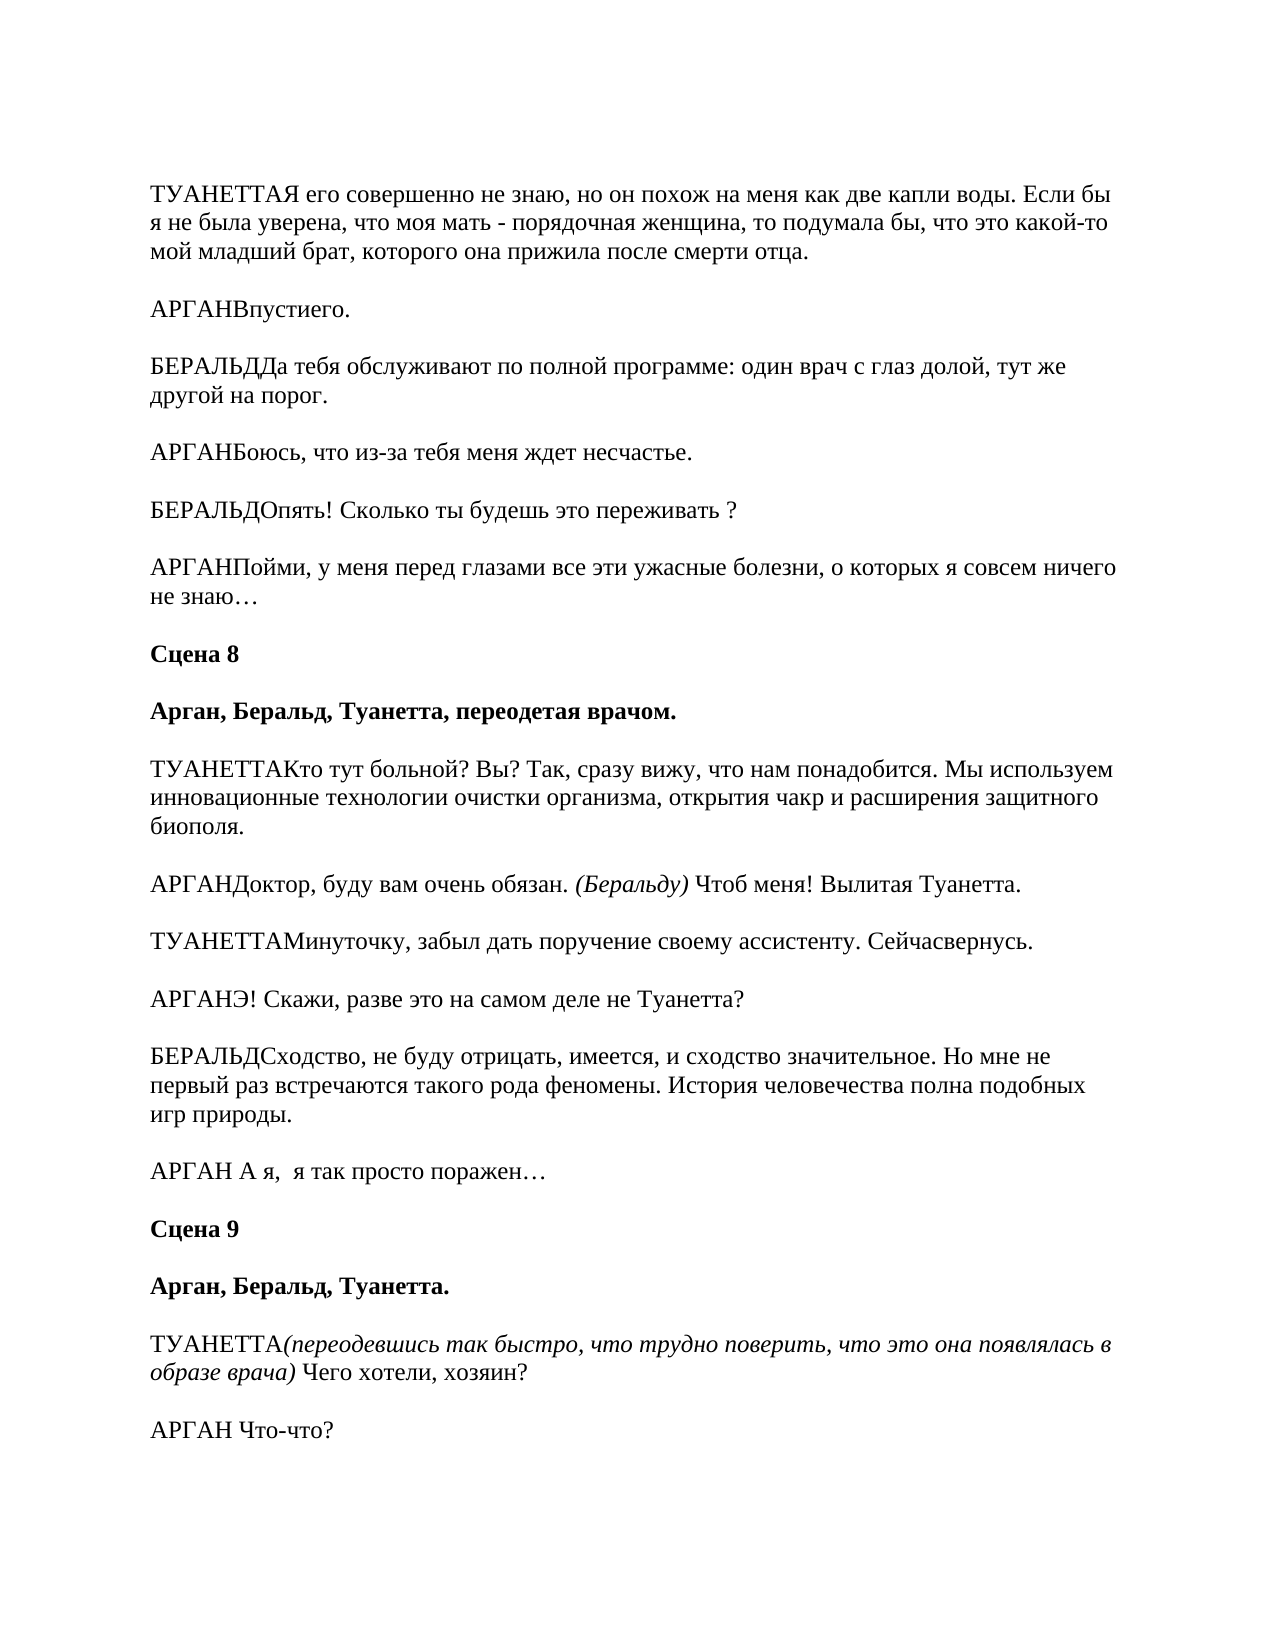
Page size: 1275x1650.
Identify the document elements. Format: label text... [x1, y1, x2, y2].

text АРГАНЭ! Скажи, разве это на самом деле не Туанетта? [150, 984, 1125, 1012]
text АРГАНПойми, у меня перед глазами все эти ужасные болезни, о которых я совсем ничего не знаю… [150, 552, 1125, 610]
text ТУАНЕТТАМинуточку, забыл дать поручение своему ассистенту. Сейчасвернусь. [150, 926, 1125, 955]
text ТУАНЕТТАКто тут больной? Вы? Так, сразу вижу, что нам понадобится. Мы используем инновационные технологии очистки организма, открытия чакр и расширения защитного биополя. [150, 754, 1125, 840]
text Арган, Беральд, Туанетта, переодетая врачом. [150, 696, 1125, 725]
text АРГАН А я, я так просто поражен… [150, 1156, 1125, 1185]
text Сцена 8 [150, 639, 1125, 667]
text ТУАНЕТТА(переодевшись так быстро, что трудно поверить, что это она появлялась в образе врача) Чего хотели, хозяин? [150, 1329, 1125, 1386]
text АРГАН Что-что? [150, 1415, 1125, 1444]
text БЕРАЛЬДСходство, не буду отрицать, имеется, и сходство значительное. Но мне не первый раз встречаются такого рода феномены. История человечества полна подобных игр природы. [150, 1041, 1125, 1127]
text БЕРАЛЬДДа тебя обслуживают по полной программе: один врач с глаз долой, тут же другой на порог. [150, 351, 1125, 409]
text АРГАНВпустиего. [150, 294, 1125, 322]
text БЕРАЛЬДОпять! Сколько ты будешь это переживать ? [150, 495, 1125, 524]
text Арган, Беральд, Туанетта. [150, 1271, 1125, 1300]
text АРГАНДоктор, буду вам очень обязан. (Беральду) Чтоб меня! Вылитая Туанетта. [150, 869, 1125, 897]
text Сцена 9 [150, 1214, 1125, 1242]
text ТУАНЕТТАЯ его совершенно не знаю, но он похож на меня как две капли воды. Если бы я не была уверена, что моя мать - порядочная женщина, то подумала бы, что это какой-то мой младший брат, которого она прижила после смерти отца. [150, 179, 1125, 265]
text АРГАНБоюсь, что из-за тебя меня ждет несчастье. [150, 437, 1125, 466]
